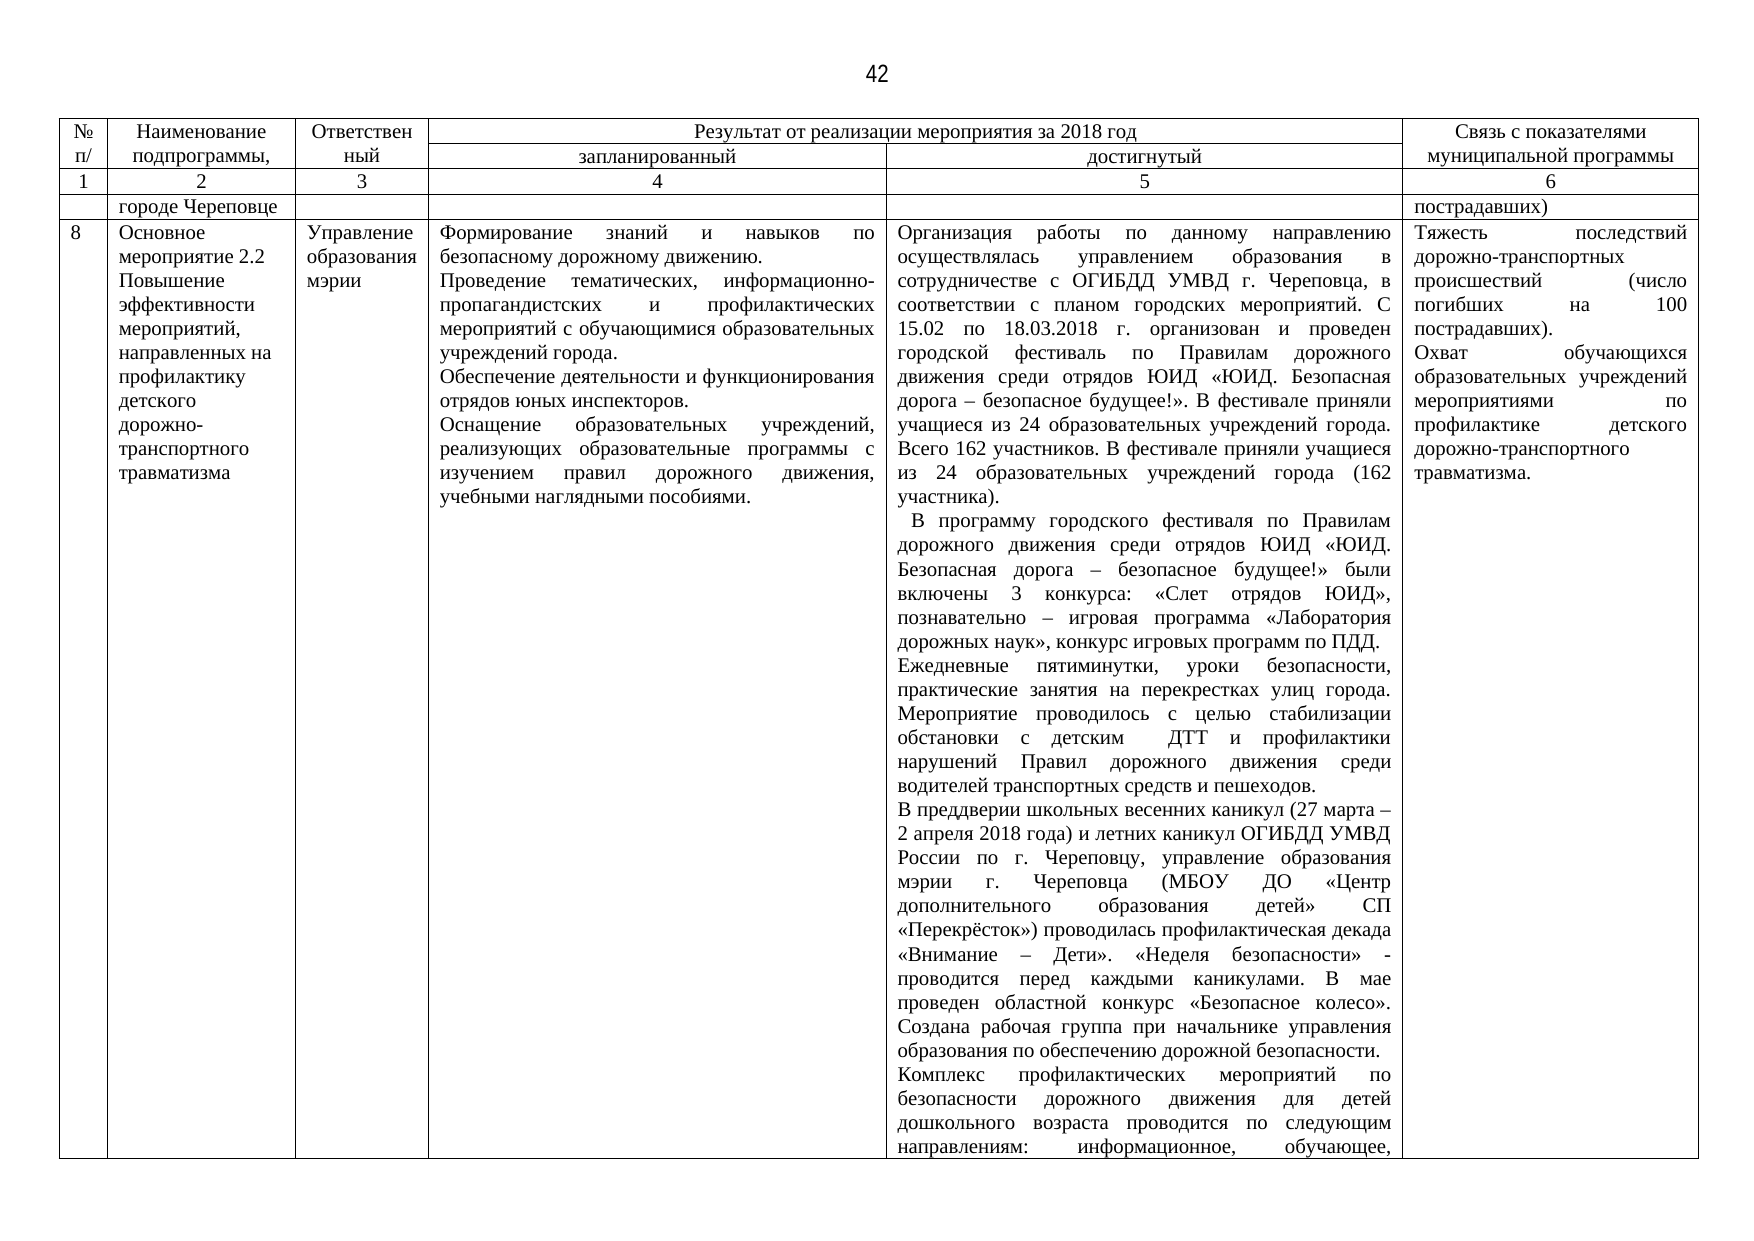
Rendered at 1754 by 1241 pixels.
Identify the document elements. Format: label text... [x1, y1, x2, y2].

table_header Результат от реализации мероприятия за 2018 год [429, 119, 1402, 143]
table_cell [429, 195, 886, 218]
table_cell 5 [887, 169, 1402, 193]
table_header Наименование подпрограммы, основного мероприятия муниципальной программы (подпрограммы), мероприятия [108, 119, 295, 168]
table_cell Подпрограмма 2 Безопасность дорожного движения в городе Череповце [108, 195, 295, 218]
table_header Ответственный исполнитель, соисполнитель, участник [296, 119, 428, 168]
table_cell 4 [429, 169, 886, 193]
table_cell 8 [60, 220, 107, 1158]
table_header Связь с показателями муниципальной программы (подпрограммы), ведомственной целевой программы [1403, 119, 1698, 168]
table_header № п/п [60, 119, 107, 168]
table_cell 3 [296, 169, 428, 193]
table_cell запланированный [429, 144, 886, 168]
table_cell 1 [60, 169, 107, 193]
table_cell [296, 195, 428, 218]
table_cell 7 [60, 195, 107, 218]
table_cell 6 [1403, 169, 1698, 193]
table_cell достигнутый [887, 144, 1402, 168]
table_cell Основное мероприятие 2.2 Повышение эффективности мероприятий, направленных на профилактику детского дорожно-транспортного травматизма [108, 220, 295, 1158]
table_cell Тяжесть последствий дорожно-транспортных происшествий (число погибших на 100 пострадавших) [1403, 195, 1698, 218]
table_cell 2 [108, 169, 295, 193]
table_cell Управление образования мэрии [296, 220, 428, 1158]
table_cell [887, 195, 1402, 218]
